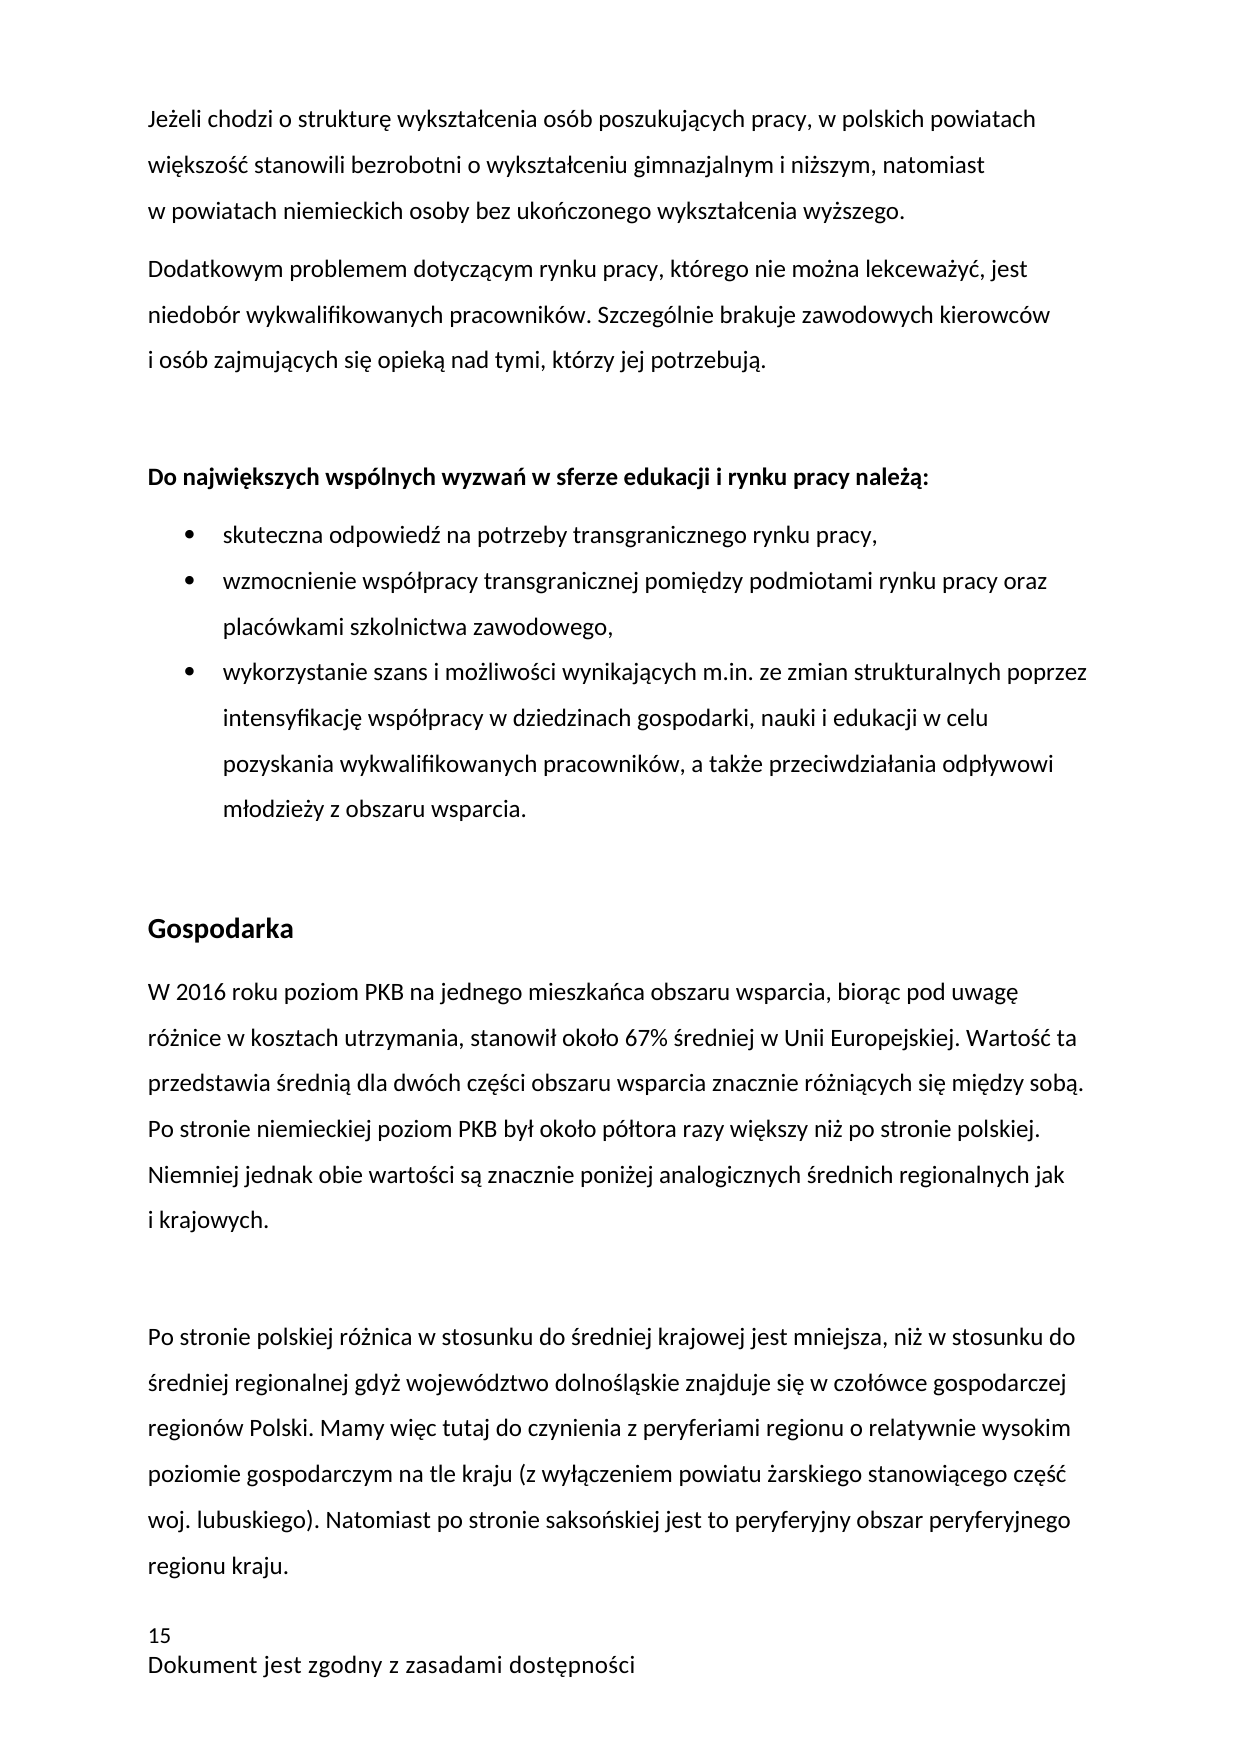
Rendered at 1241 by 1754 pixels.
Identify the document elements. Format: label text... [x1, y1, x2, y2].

list skuteczna odpowiedź na potrzeby transgranicznego rynku pracy, [185, 519, 1093, 550]
text Dodatkowym problemem dotyczącym rynku pracy, którego nie można lekceważyć, jest niedobór wykwalifikowanych pracowników. Szczególnie brakuje zawodowych kierowców i osób zajmujących się opieką nad tymi, którzy jej potrzebują. [148, 253, 1093, 375]
text Po stronie polskiej różnica w stosunku do średniej krajowej jest mniejsza, niż w stosunku do średniej regionalnej gdyż województwo dolnośląskie znajduje się w czołówce gospodarczej regionów Polski. Mamy więc tutaj do czynienia z peryferiami regionu o relatywnie wysokim poziomie gospodarczym na tle kraju (z wyłączeniem powiatu żarskiego stanowiącego część woj. lubuskiego). Natomiast po stronie saksońskiej jest to peryferyjny obszar peryferyjnego regionu kraju. [148, 1321, 1093, 1580]
text Gospodarka [148, 910, 1093, 946]
text Jeżeli chodzi o strukturę wykształcenia osób poszukujących pracy, w polskich powiatach większość stanowili bezrobotni o wykształceniu gimnazjalnym i niższym, natomiast w powiatach niemieckich osoby bez ukończonego wykształcenia wyższego. [148, 103, 1093, 225]
list wzmocnienie współpracy transgranicznej pomiędzy podmiotami rynku pracy oraz placówkami szkolnictwa zawodowego, [185, 565, 1093, 641]
list wykorzystanie szans i możliwości wynikających m.in. ze zmian strukturalnych poprzez intensyfikację współpracy w dziedzinach gospodarki, nauki i edukacji w celu pozyskania wykwalifikowanych pracowników, a także przeciwdziałania odpływowi młodzieży z obszaru wsparcia. [185, 656, 1093, 824]
text W 2016 roku poziom PKB na jednego mieszkańca obszaru wsparcia, biorąc pod uwagę różnice w kosztach utrzymania, stanowił około 67% średniej w Unii Europejskiej. Wartość ta przedstawia średnią dla dwóch części obszaru wsparcia znacznie różniących się między sobą. Po stronie niemieckiej poziom PKB był około półtora razy większy niż po stronie polskiej. Niemniej jednak obie wartości są znacznie poniżej analogicznych średnich regionalnych jak i krajowych. [148, 976, 1093, 1235]
text Do największych wspólnych wyzwań w sferze edukacji i rynku pracy należą: [148, 461, 1093, 492]
